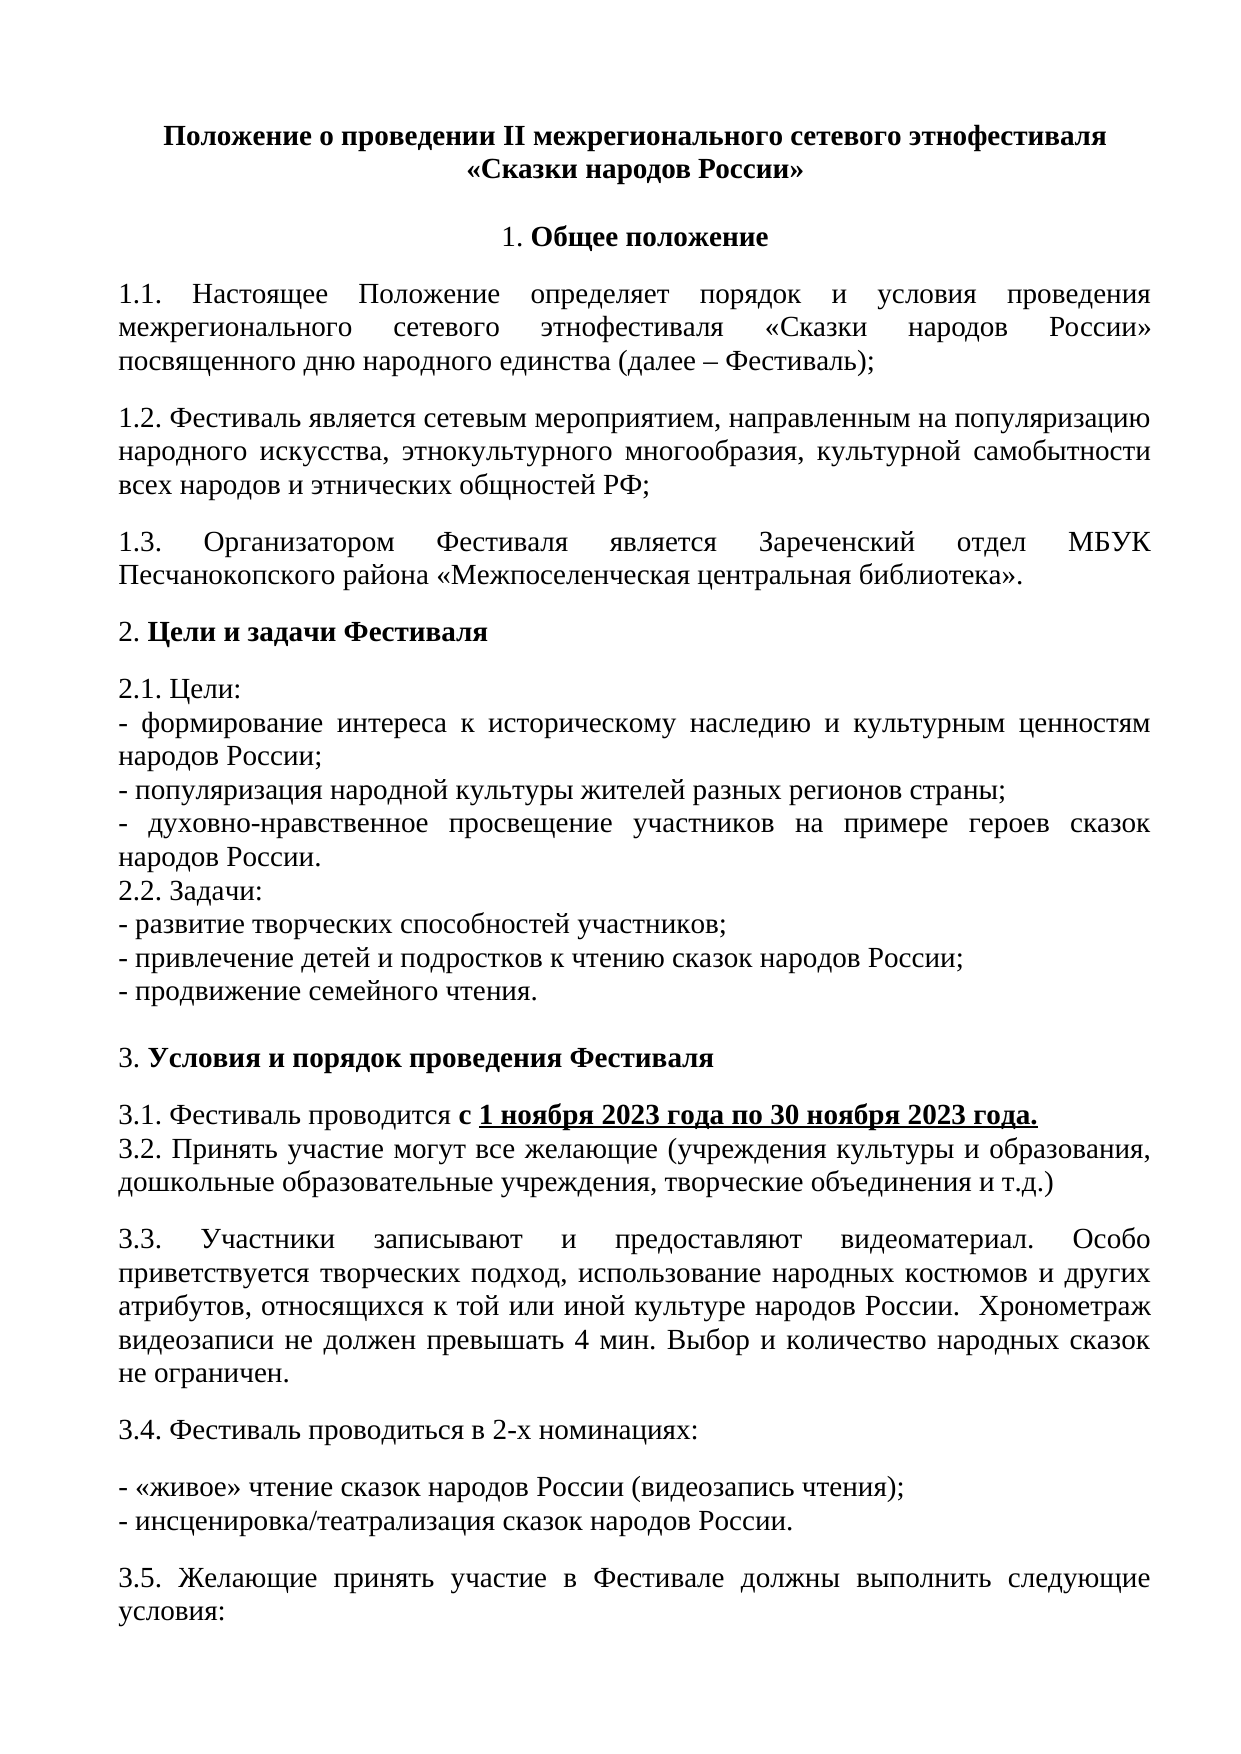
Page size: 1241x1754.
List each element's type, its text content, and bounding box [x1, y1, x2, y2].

text 1.2. Фестиваль является сетевым мероприятием, направленным на популяризацию народного искусства, этнокультурного многообразия, культурной самобытности всех народов и этнических общностей РФ; [118, 400, 1152, 500]
text 3.4. Фестиваль проводиться в 2-х номинациях: [118, 1412, 1152, 1446]
text - инсценировка/театрализация сказок народов России. [118, 1503, 1152, 1537]
list 3. Условия и порядок проведения Фестиваля [118, 1040, 1152, 1074]
text 3.1. Фестиваль проводится с 1 ноября 2023 года по 30 ноября 2023 года. [118, 1097, 1152, 1131]
text «Сказки народов России» [118, 152, 1152, 185]
text 3.3. Участники записывают и предоставляют видеоматериал. Особо приветствуется творческих подход, использование народных костюмов и других атрибутов, относящихся к той или иной культуре народов России. Хронометраж видеозаписи не должен превышать 4 мин. Выбор и количество народных сказок не ограничен. [118, 1221, 1152, 1389]
text 1.1. Настоящее Положение определяет порядок и условия проведения межрегионального сетевого этнофестиваля «Сказки народов России» посвященного дню народного единства (далее – Фестиваль); [118, 276, 1152, 376]
text - формирование интереса к историческому наследию и культурным ценностям народов России; [118, 705, 1152, 772]
text 2.2. Задачи: [118, 873, 1152, 906]
text 2.1. Цели: [118, 671, 1152, 705]
text Положение о проведении II межрегионального сетевого этнофестиваля [118, 118, 1152, 152]
text - «живое» чтение сказок народов России (видеозапись чтения); [118, 1469, 1152, 1503]
text 3.5. Желающие принять участие в Фестивале должны выполнить следующие условия: [118, 1560, 1152, 1627]
text 1.3. Организатором Фестиваля является Зареченский отдел МБУК Песчанокопского района «Межпоселенческая центральная библиотека». [118, 524, 1152, 591]
text 2. Цели и задачи Фестиваля [118, 614, 1152, 648]
text - привлечение детей и подростков к чтению сказок народов России; [118, 940, 1152, 973]
text - популяризация народной культуры жителей разных регионов страны; [118, 772, 1152, 806]
text 1. Общее положение [118, 219, 1152, 252]
text - духовно-нравственное просвещение участников на примере героев сказок народов России. [118, 806, 1152, 873]
text - продвижение семейного чтения. [118, 973, 1152, 1007]
text - развитие творческих способностей участников; [118, 906, 1152, 940]
text 3.2. Принять участие могут все желающие (учреждения культуры и образования, дошкольные образовательные учреждения, творческие объединения и т.д.) [118, 1131, 1152, 1198]
